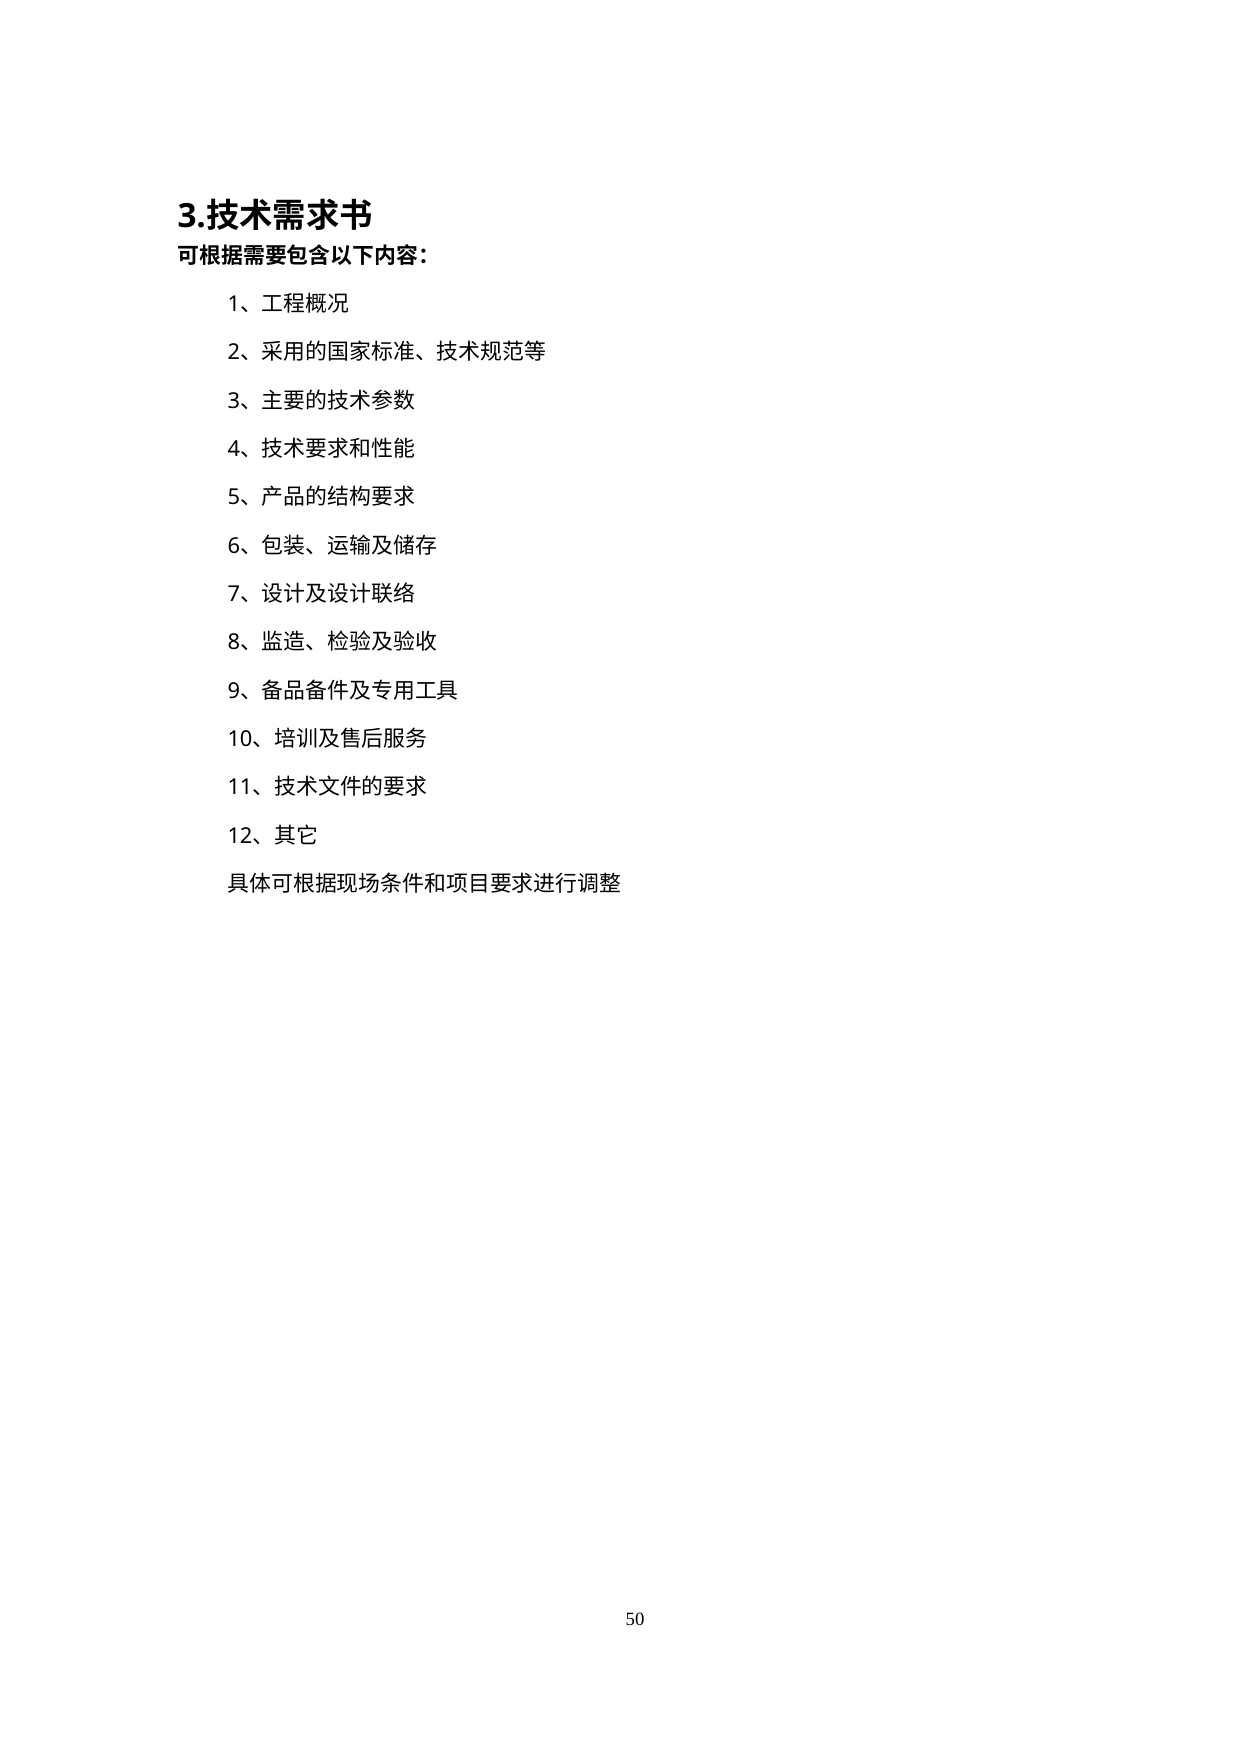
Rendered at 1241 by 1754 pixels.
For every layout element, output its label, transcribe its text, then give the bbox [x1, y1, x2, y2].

text 可根据需要包含以下内容： [177, 237, 1092, 270]
text 10、培训及售后服务 [177, 721, 1092, 753]
text 3.技术需求书 [177, 187, 1092, 237]
text 具体可根据现场条件和项目要求进行调整 [177, 866, 1092, 898]
text 11、技术文件的要求 [177, 769, 1092, 802]
text 6、包装、运输及储存 [177, 527, 1092, 560]
text 2、采用的国家标准、技术规范等 [177, 334, 1092, 367]
text 12、其它 [177, 817, 1092, 850]
text 5、产品的结构要求 [177, 479, 1092, 512]
text 7、设计及设计联络 [177, 576, 1092, 608]
text 9、备品备件及专用工具 [177, 672, 1092, 705]
text 1、工程概况 [177, 286, 1092, 318]
text 8、监造、检验及验收 [177, 624, 1092, 657]
text 3、主要的技术参数 [177, 382, 1092, 415]
text 4、技术要求和性能 [177, 431, 1092, 463]
